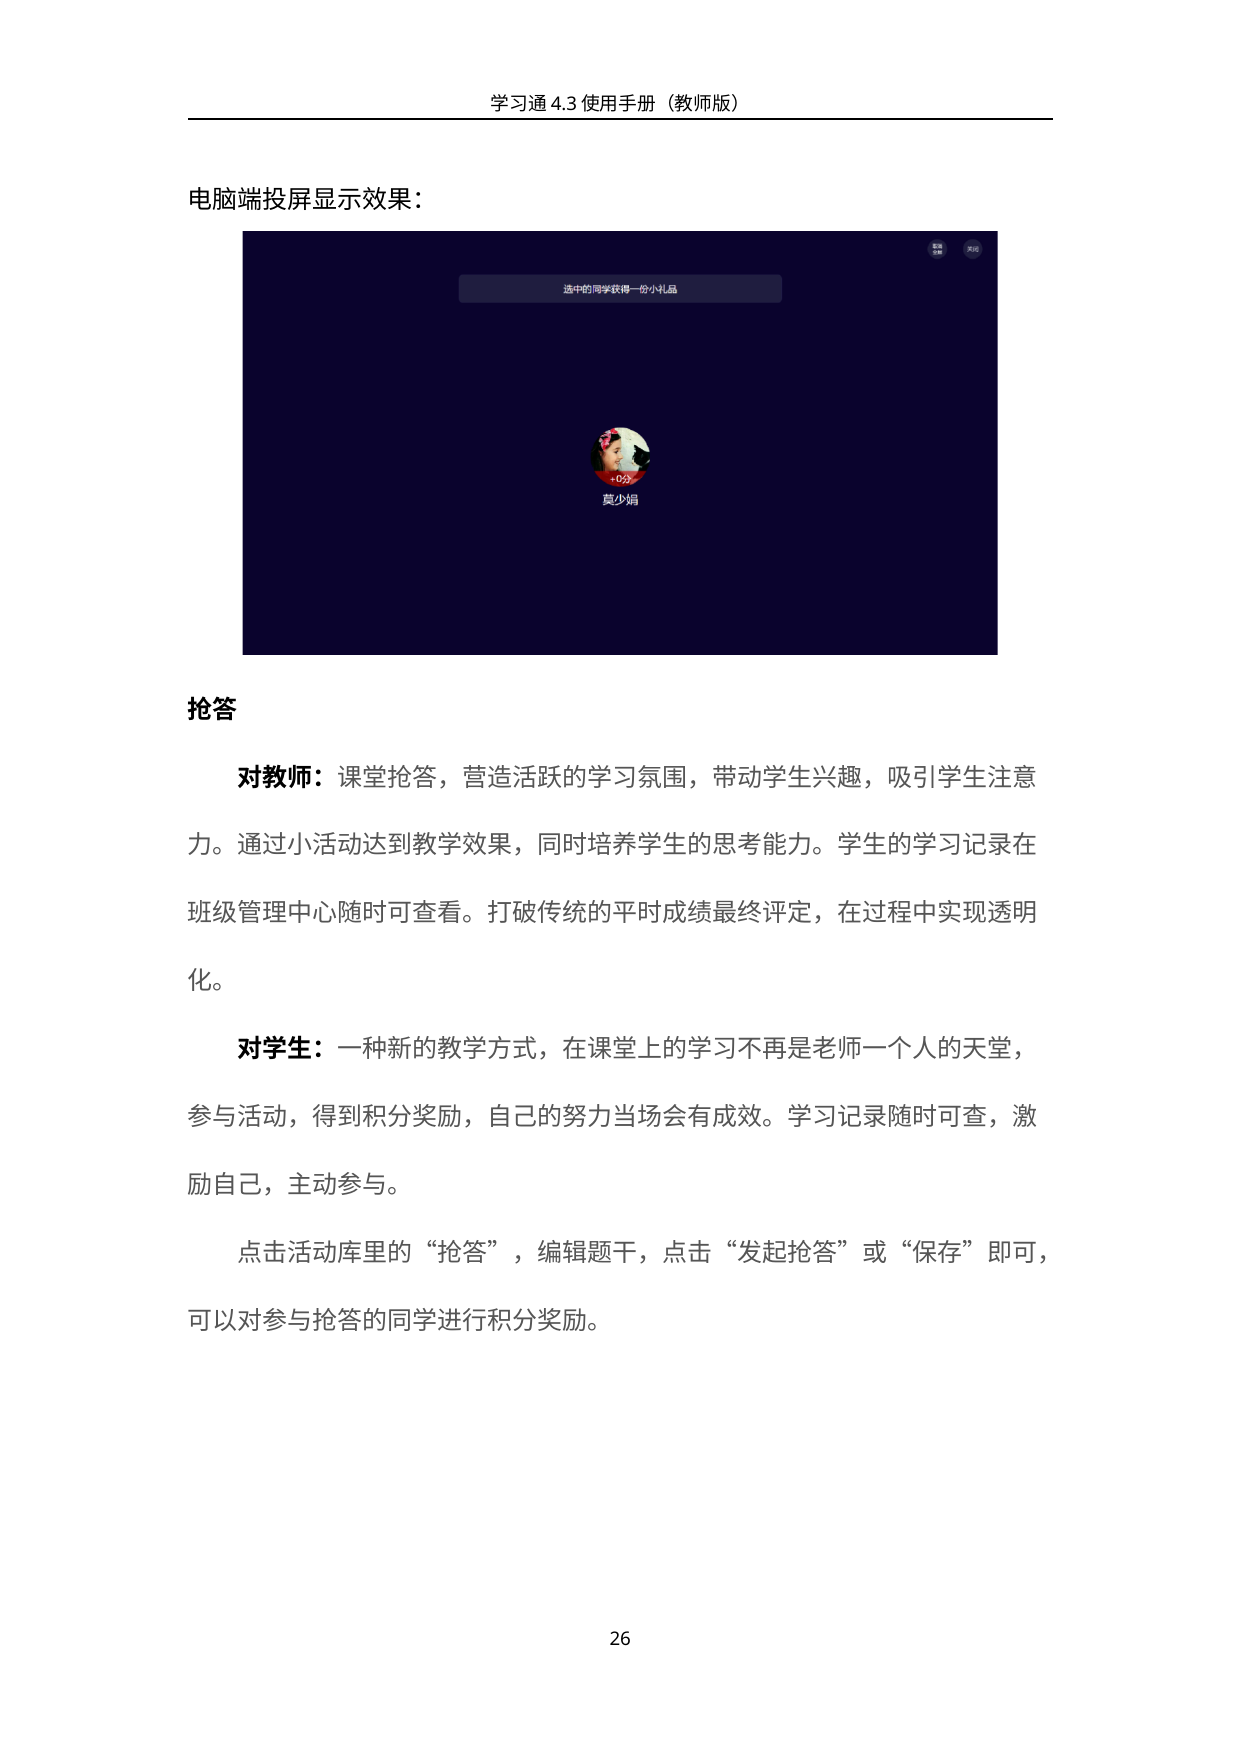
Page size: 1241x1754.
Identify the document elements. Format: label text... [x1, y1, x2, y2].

text 点击活动库里的“抢答”，编辑题干，点击“发起抢答”或“保存”即可，可以对参与抢答的同学进行积分奖励。 [187, 1217, 1053, 1352]
text 对教师：课堂抢答，营造活跃的学习氛围，带动学生兴趣，吸引学生注意力。通过小活动达到教学效果，同时培养学生的思考能力。学生的学习记录在班级管理中心随时可查看。打破传统的平时成绩最终评定，在过程中实现透明化。 [187, 741, 1053, 1013]
text 对学生：一种新的教学方式，在课堂上的学习不再是老师一个人的天堂，参与活动，得到积分奖励，自己的努力当场会有成效。学习记录随时可查，激励自己，主动参与。 [187, 1013, 1053, 1217]
text 电脑端投屏显示效果： [187, 164, 1053, 232]
picture [242, 231, 998, 655]
text 抢答 [187, 673, 1053, 741]
